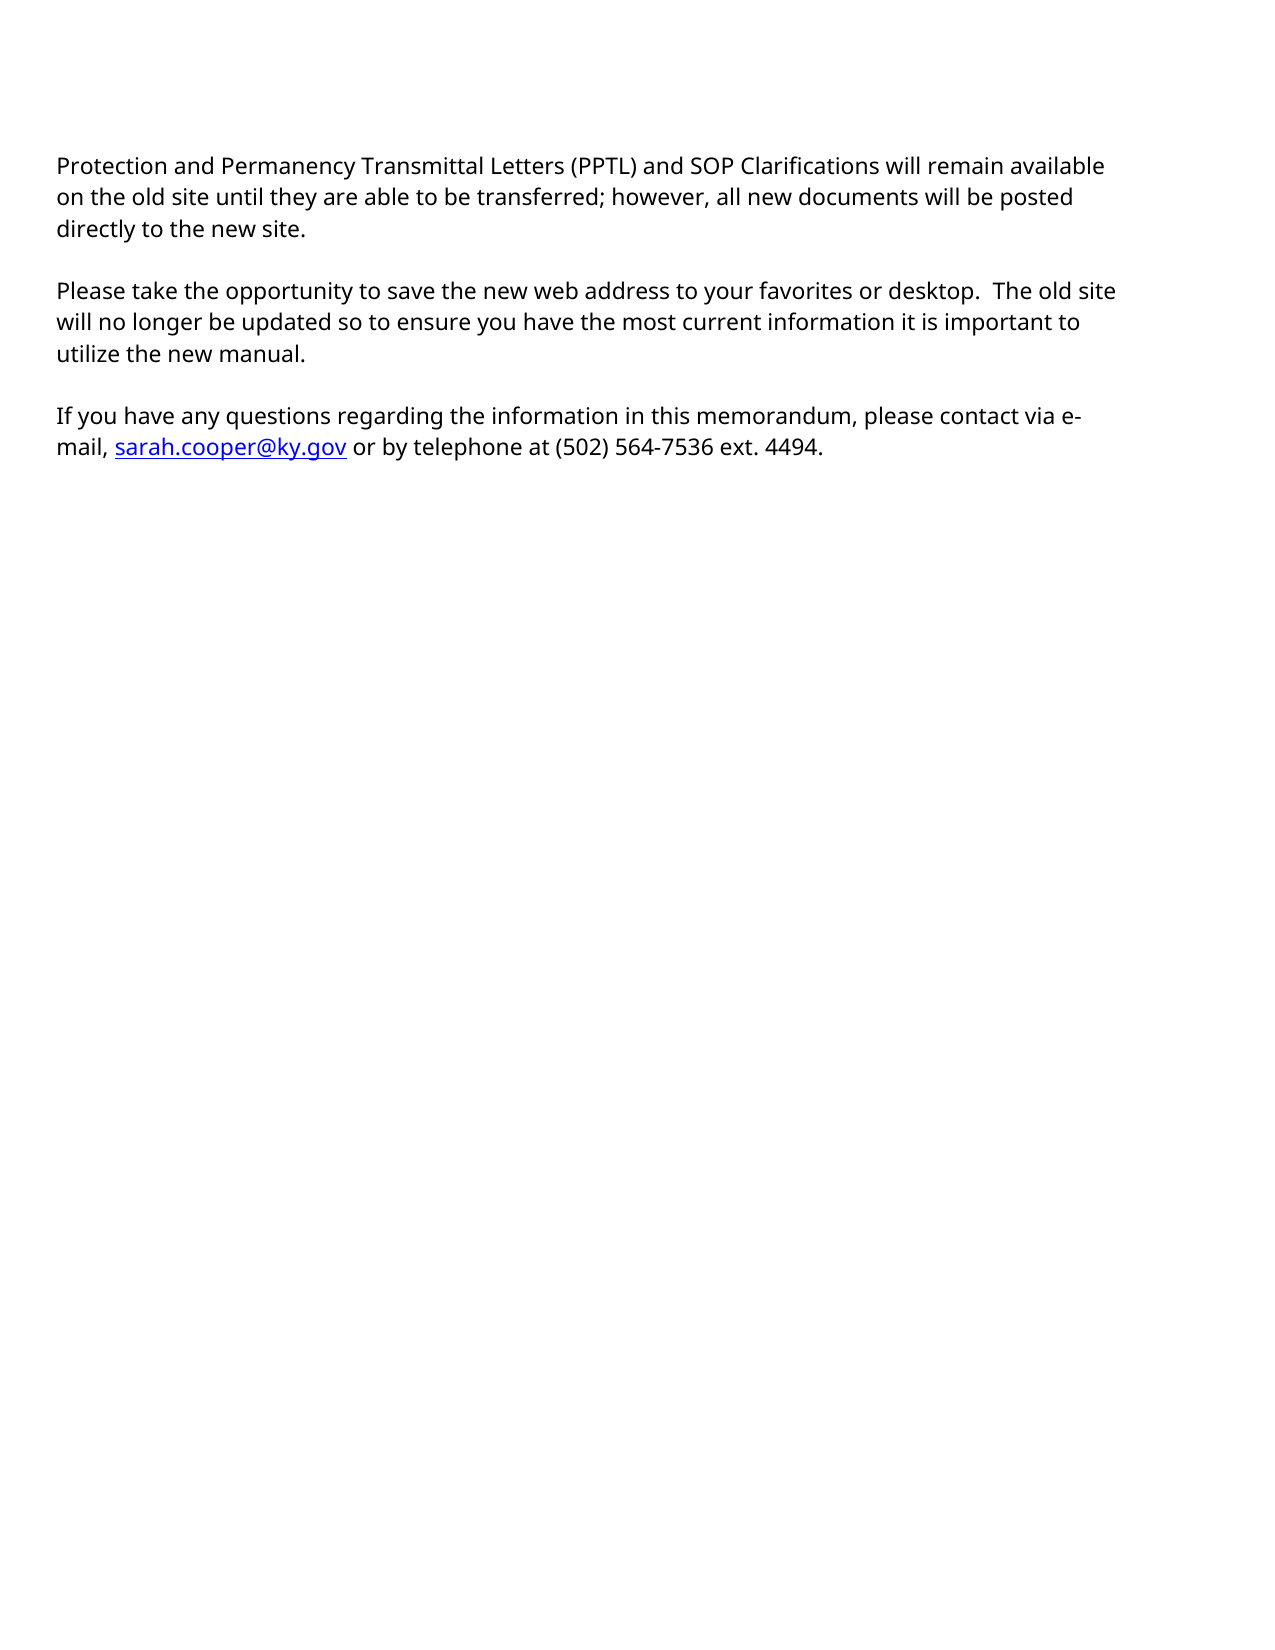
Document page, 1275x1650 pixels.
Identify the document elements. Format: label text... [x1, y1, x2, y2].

text If you have any questions regarding the information in this memorandum, please contact via e-mail, sarah.cooper@ky.gov or by telephone at (502) 564-7536 ext. 4494. [56, 400, 1125, 462]
text Protection and Permanency Transmittal Letters (PPTL) and SOP Clarifications will remain available on the old site until they are able to be transferred; however, all new documents will be posted directly to the new site. [56, 150, 1125, 244]
text Please take the opportunity to save the new web address to your favorites or desktop. The old site will no longer be updated so to ensure you have the most current information it is important to utilize the new manual. [56, 275, 1125, 369]
